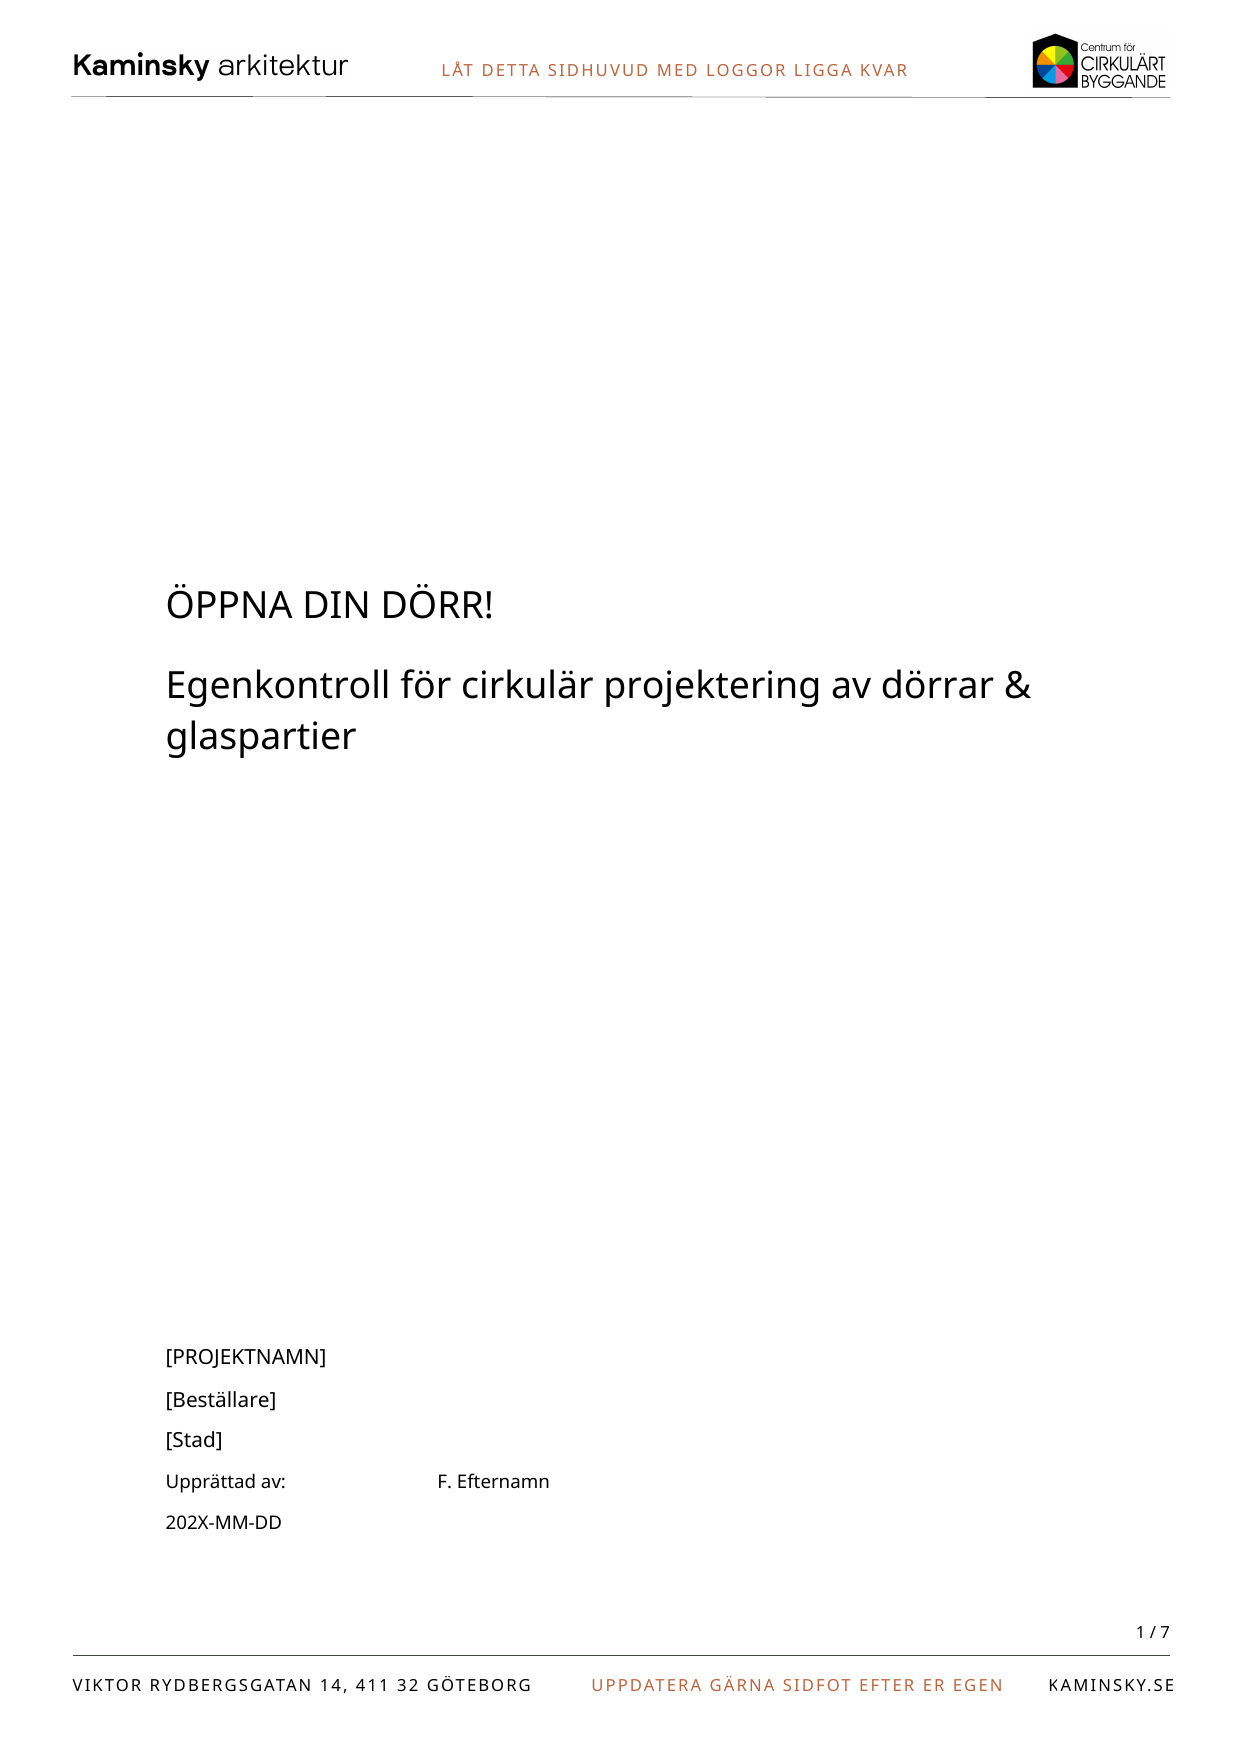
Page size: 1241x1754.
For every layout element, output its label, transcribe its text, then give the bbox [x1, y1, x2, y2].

subtitle ÖPPNA DIN DÖRR! [165, 578, 1075, 629]
subtitle [Beställare] [165, 1386, 1075, 1414]
text 202X-MM-DD [165, 1509, 1075, 1535]
picture [1028, 30, 1170, 93]
text [PROJEKTNAMN] [165, 1342, 1075, 1370]
picture [74, 52, 348, 81]
text [Stad] [165, 1425, 1075, 1453]
subtitle Egenkontroll för cirkulär projektering av dörrar & glaspartier [165, 658, 1075, 761]
text Upprättad av: F. Efternamn [165, 1469, 1075, 1494]
